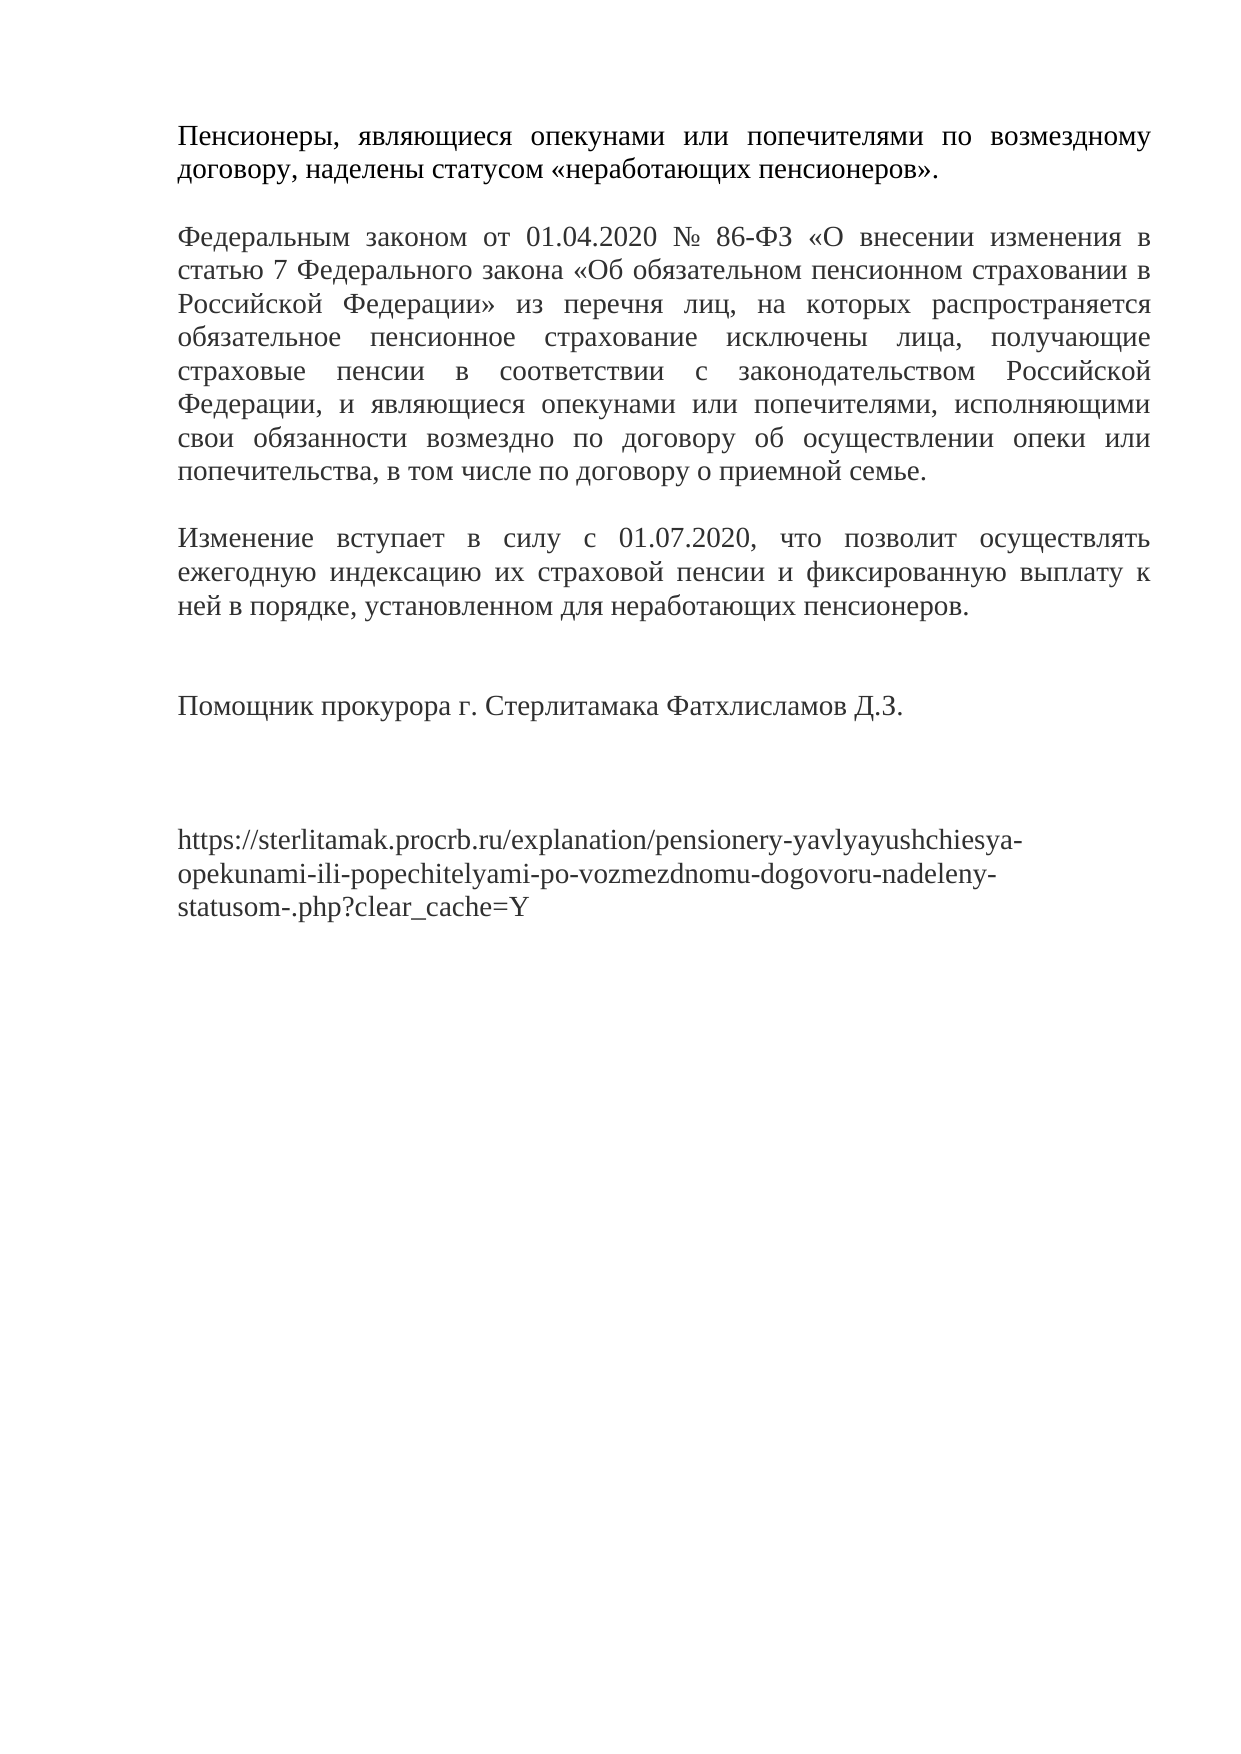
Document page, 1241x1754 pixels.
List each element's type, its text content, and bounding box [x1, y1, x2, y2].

text Федеральным законом от 01.04.2020 № 86-ФЗ «О внесении изменения в статью 7 Федерального закона «Об обязательном пенсионном страховании в Российской Федерации» из перечня лиц, на которых распространяется обязательное пенсионное страхование исключены лица, получающие страховые пенсии в соответствии с законодательством Российской Федерации, и являющиеся опекунами или попечителями, исполняющими свои обязанности возмездно по договору об осуществлении опеки или попечительства, в том числе по договору о приемной семье. [177, 185, 1152, 487]
text Помощник прокурора г. Стерлитамака Фатхлисламов Д.З. [177, 688, 1152, 722]
subtitle Пенсионеры, являющиеся опекунами или попечителями по возмездному договору, наделены статусом «неработающих пенсионеров». [177, 118, 1152, 185]
text Изменение вступает в силу с 01.07.2020, что позволит осуществлять ежегодную индексацию их страховой пенсии и фиксированную выплату к ней в порядке, установленном для неработающих пенсионеров. [177, 521, 1152, 621]
text https://sterlitamak.procrb.ru/explanation/pensionery-yavlyayushchiesya-opekunami-ili-popechitelyami-po-vozmezdnomu-dogovoru-nadeleny-statusom-.php?clear_cache=Y [177, 822, 1152, 923]
